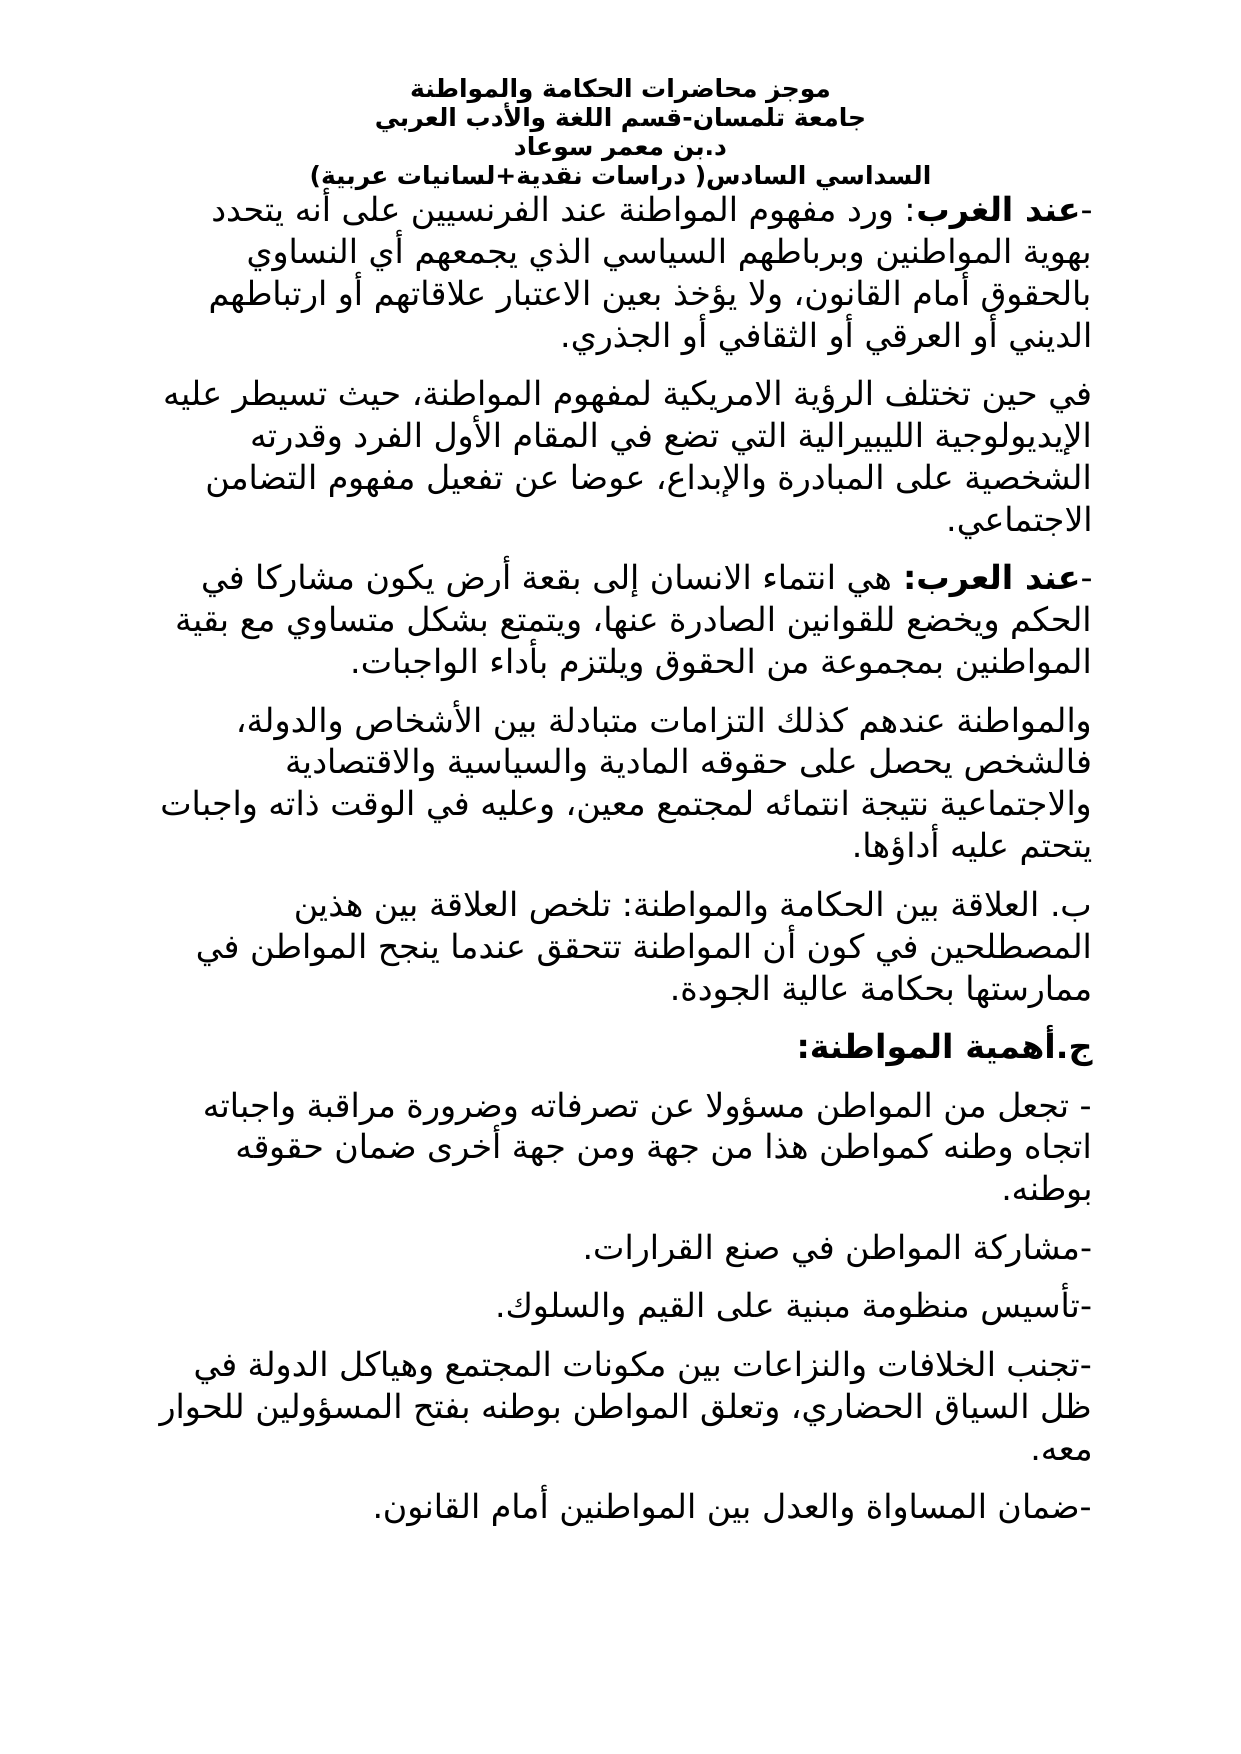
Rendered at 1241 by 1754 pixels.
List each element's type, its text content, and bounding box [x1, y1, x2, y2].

text ب. العلاقة بين الحكامة والمواطنة: تلخص العلاقة بين هذين المصطلحين في كون أن المواطنة تتحقق عندما ينجح المواطن في ممارستها بحكامة عالية الجودة. [148, 885, 1093, 1008]
text -عند العرب: هي انتماء الانسان إلى بقعة أرض يكون مشاركا في الحكم ويخضع للقوانين الصادرة عنها، ويتمتع بشكل متساوي مع بقية المواطنين بمجموعة من الحقوق ويلتزم بأداء الواجبات. [148, 559, 1093, 681]
text -عند الغرب: ورد مفهوم المواطنة عند الفرنسيين على أنه يتحدد بهوية المواطنين وبرباطهم السياسي الذي يجمعهم أي النساوي بالحقوق أمام القانون، ولا يؤخذ بعين الاعتبار علاقاتهم أو ارتباطهم الديني أو العرقي أو الثقافي أو الجذري. [148, 190, 1093, 355]
text -تأسيس منظومة مبنية على القيم والسلوك. [148, 1287, 1093, 1326]
text -ضمان المساواة والعدل بين المواطنين أمام القانون. [148, 1488, 1093, 1527]
text ج.أهمية المواطنة: [148, 1027, 1093, 1066]
text والمواطنة عندهم كذلك التزامات متبادلة بين الأشخاص والدولة، فالشخص يحصل على حقوقه المادية والسياسية والاقتصادية والاجتماعية نتيجة انتمائه لمجتمع معين، وعليه في الوقت ذاته واجبات يتحتم عليه أداؤها. [148, 701, 1093, 866]
text في حين تختلف الرؤية الامريكية لمفهوم المواطنة، حيث تسيطر عليه الإيديولوجية الليبيرالية التي تضع في المقام الأول الفرد وقدرته الشخصية على المبادرة والإبداع، عوضا عن تفعيل مفهوم التضامن الاجتماعي. [148, 374, 1093, 539]
text - تجعل من المواطن مسؤولا عن تصرفاته وضرورة مراقبة واجباته اتجاه وطنه كمواطن هذا من جهة ومن جهة أخرى ضمان حقوقه بوطنه. [148, 1086, 1093, 1209]
text -تجنب الخلافات والنزاعات بين مكونات المجتمع وهياكل الدولة في ظل السياق الحضاري، وتعلق المواطن بوطنه بفتح المسؤولين للحوار معه. [148, 1345, 1093, 1468]
text -مشاركة المواطن في صنع القرارات. [148, 1228, 1093, 1267]
